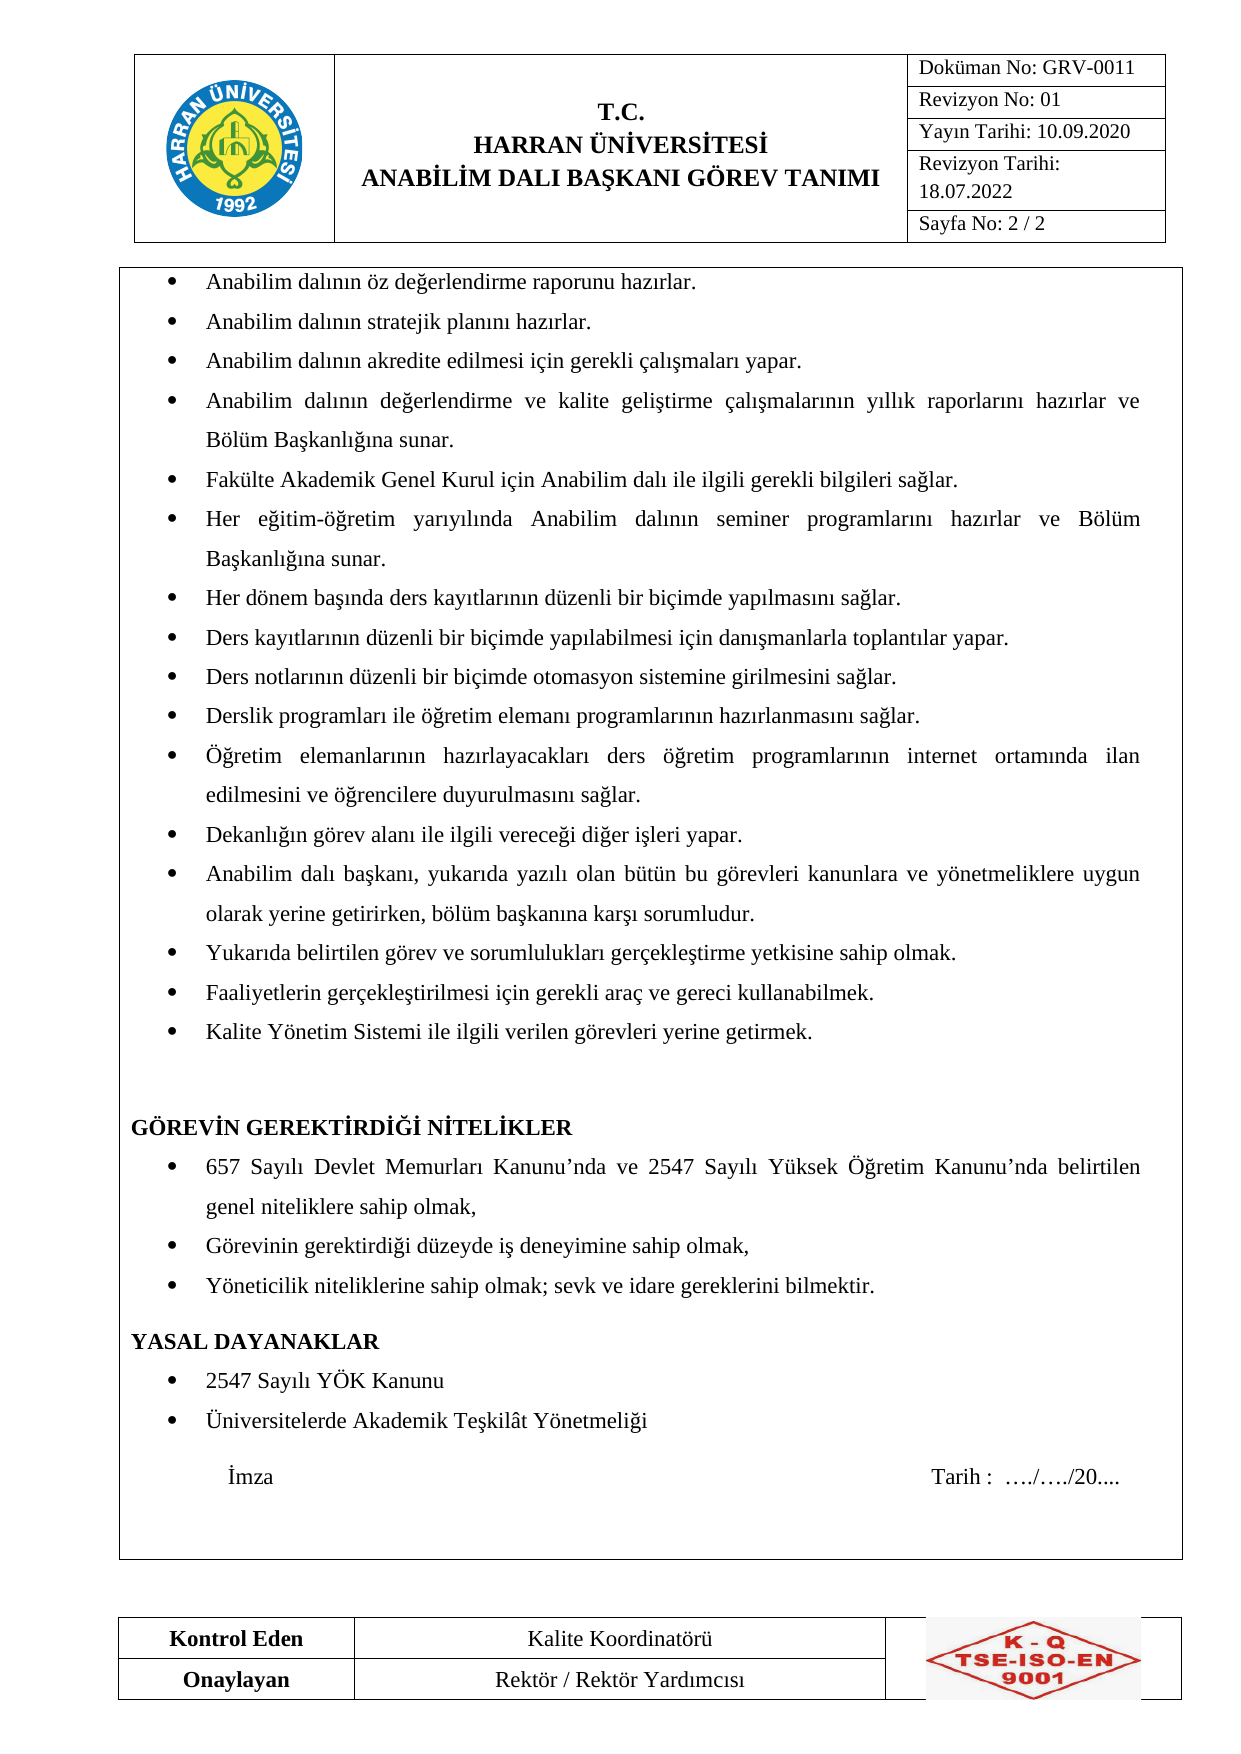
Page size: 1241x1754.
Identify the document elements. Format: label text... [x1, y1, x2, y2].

picture [925, 1617, 1142, 1700]
picture [166, 80, 303, 217]
